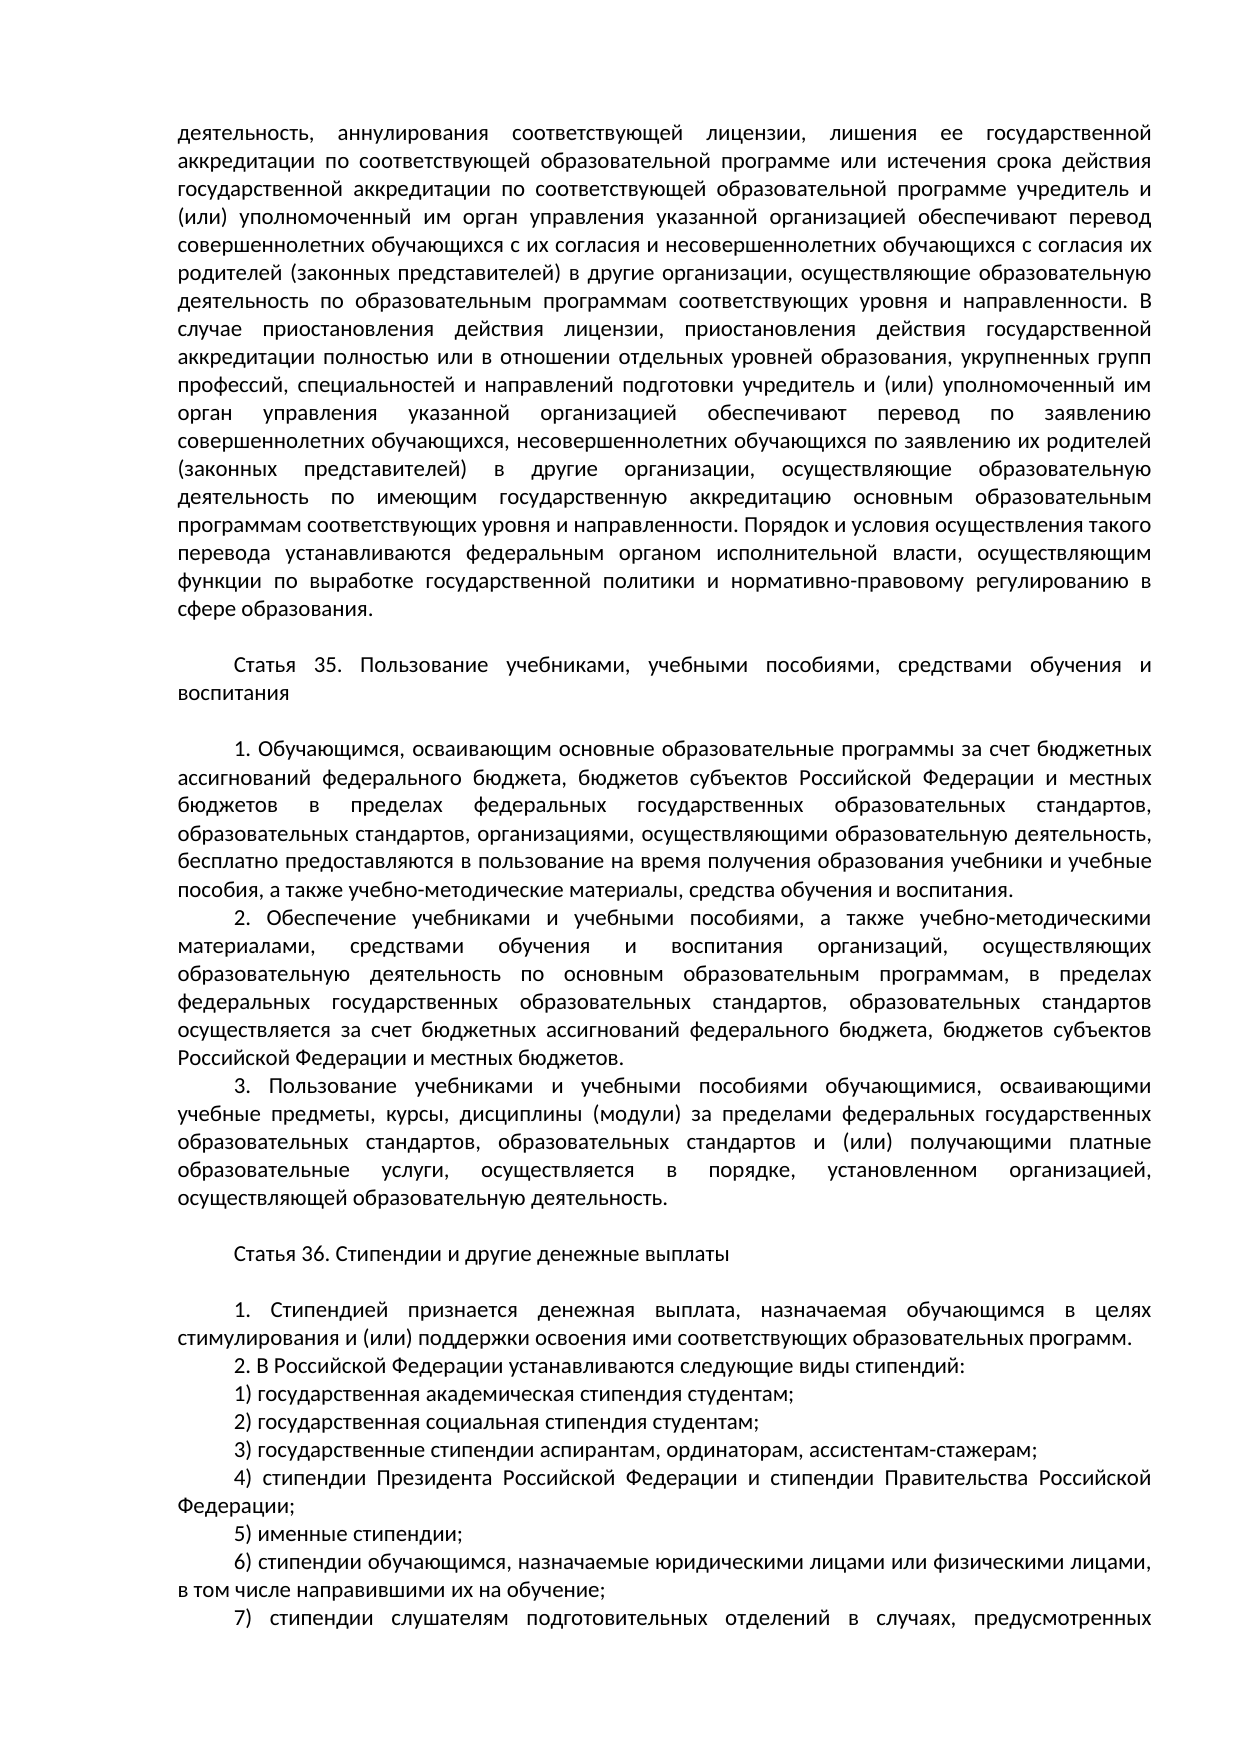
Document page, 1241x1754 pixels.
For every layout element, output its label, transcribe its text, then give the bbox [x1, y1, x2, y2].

text 2. В Российской Федерации устанавливаются следующие виды стипендий: [177, 1351, 1152, 1379]
text 6) стипендии обучающимся, назначаемые юридическими лицами или физическими лицами, в том числе направившими их на обучение; [177, 1547, 1152, 1603]
text 2) государственная социальная стипендия студентам; [177, 1407, 1152, 1435]
text 4) стипендии Президента Российской Федерации и стипендии Правительства Российской Федерации; [177, 1463, 1152, 1519]
text 1. Стипендией признается денежная выплата, назначаемая обучающимся в целях стимулирования и (или) поддержки освоения ими соответствующих образовательных программ. [177, 1295, 1152, 1351]
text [177, 1603, 1152, 1631]
text 5) именные стипендии; [177, 1519, 1152, 1547]
text 1. Обучающимся, осваивающим основные образовательные программы за счет бюджетных ассигнований федерального бюджета, бюджетов субъектов Российской Федерации и местных бюджетов в пределах федеральных государственных образовательных стандартов, образовательных стандартов, организациями, осуществляющими образовательную деятельность, бесплатно предоставляются в пользование на время получения образования учебники и учебные пособия, а также учебно-методические материалы, средства обучения и воспитания. [177, 734, 1152, 903]
text Статья 36. Стипендии и другие денежные выплаты [177, 1239, 1152, 1267]
text 1) государственная академическая стипендия студентам; [177, 1379, 1152, 1407]
text Статья 35. Пользование учебниками, учебными пособиями, средствами обучения и воспитания [177, 651, 1152, 707]
text 2. Обеспечение учебниками и учебными пособиями, а также учебно-методическими материалами, средствами обучения и воспитания организаций, осуществляющих образовательную деятельность по основным образовательным программам, в пределах федеральных государственных образовательных стандартов, образовательных стандартов осуществляется за счет бюджетных ассигнований федерального бюджета, бюджетов субъектов Российской Федерации и местных бюджетов. [177, 903, 1152, 1071]
text 3) государственные стипендии аспирантам, ординаторам, ассистентам-стажерам; [177, 1435, 1152, 1463]
text 3. Пользование учебниками и учебными пособиями обучающимися, осваивающими учебные предметы, курсы, дисциплины (модули) за пределами федеральных государственных образовательных стандартов, образовательных стандартов и (или) получающими платные образовательные услуги, осуществляется в порядке, установленном организацией, осуществляющей образовательную деятельность. [177, 1071, 1152, 1211]
